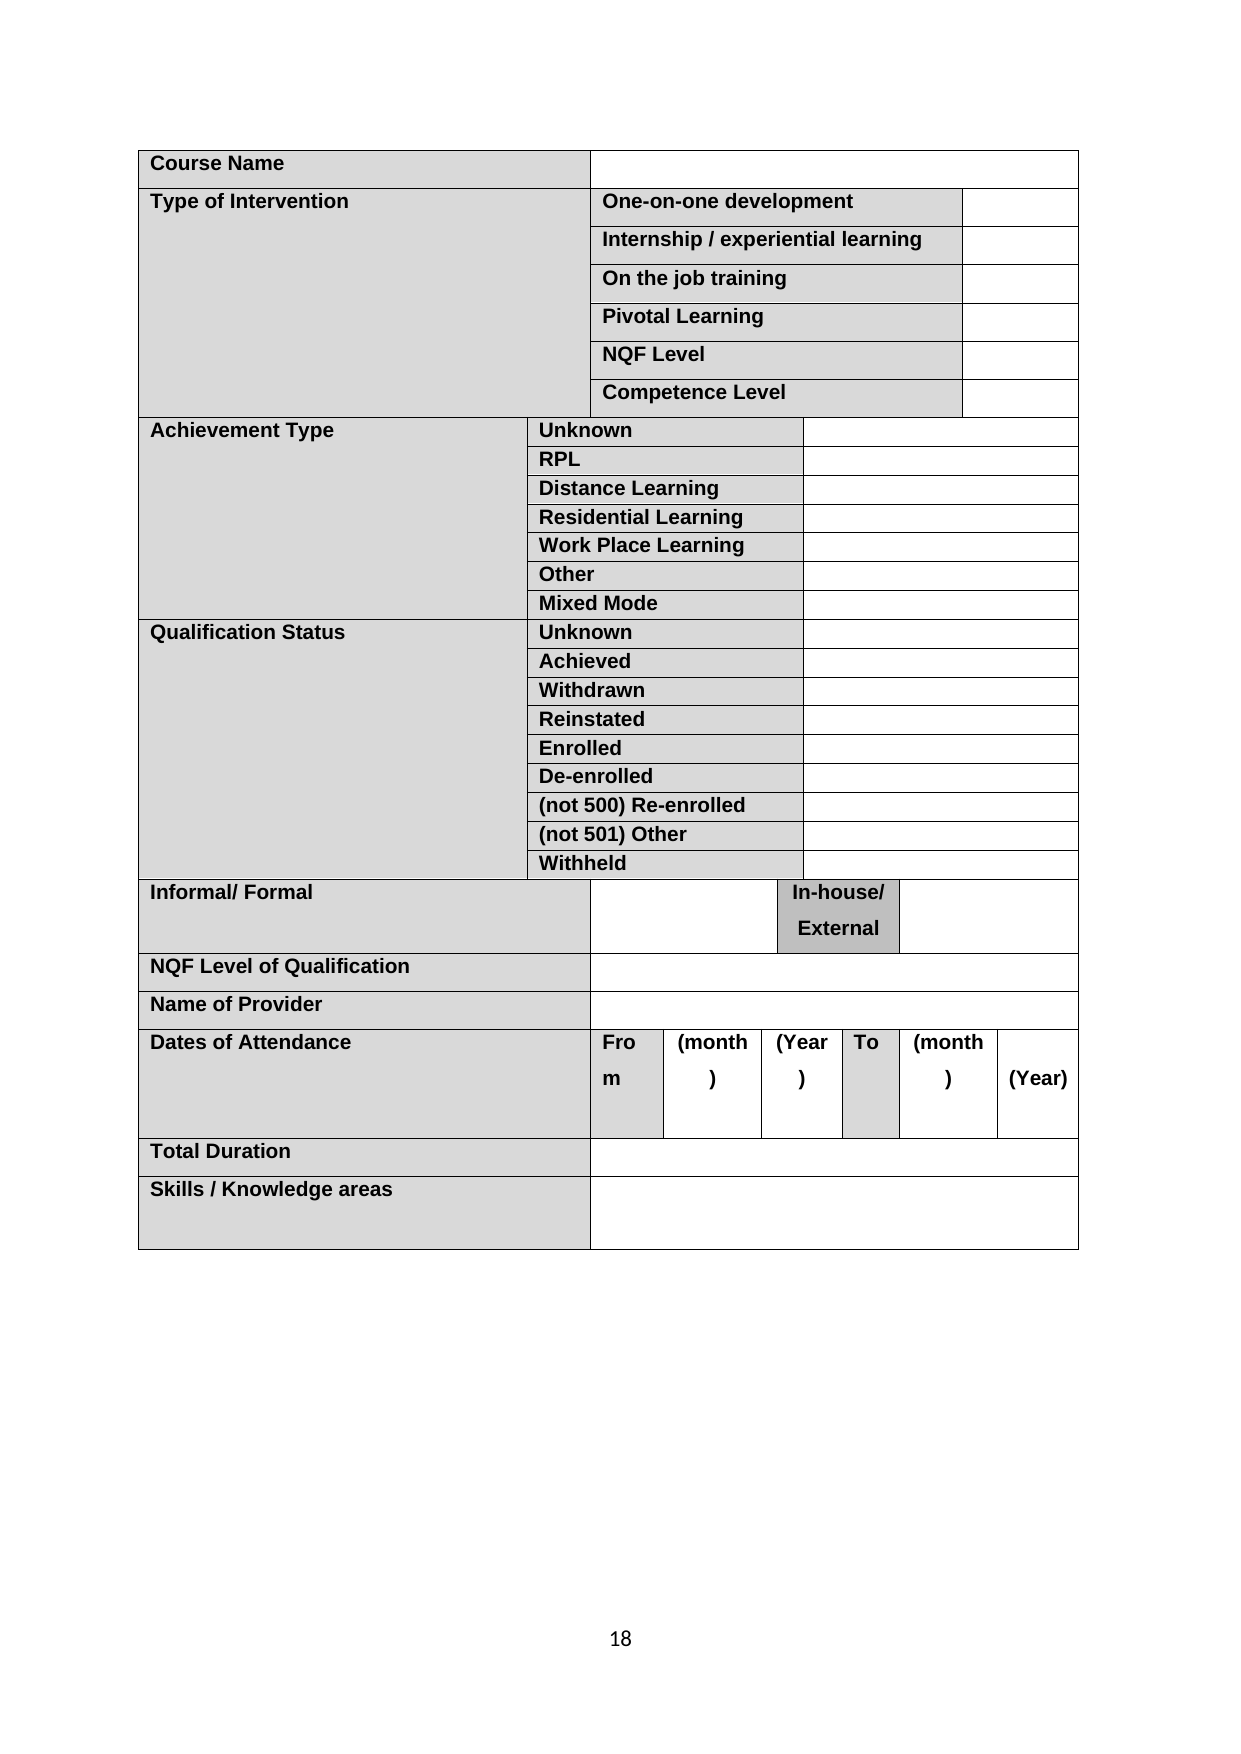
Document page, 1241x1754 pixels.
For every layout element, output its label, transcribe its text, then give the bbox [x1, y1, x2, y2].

table_cell [900, 880, 1078, 953]
table_cell (Year) [762, 1030, 842, 1138]
table_cell Competence Level [591, 380, 962, 417]
table_cell Mixed Mode [528, 591, 803, 619]
table_cell [963, 342, 1078, 379]
table_cell Internship / experiential learning [591, 227, 962, 264]
table_cell On the job training [591, 265, 962, 302]
table_cell [804, 562, 1078, 590]
table_cell Informal/ Formal [139, 880, 590, 953]
table_cell Total Duration [139, 1139, 590, 1176]
table_cell Reinstated [528, 706, 803, 734]
table_cell [804, 620, 1078, 648]
table_cell [804, 533, 1078, 561]
table_cell [591, 1139, 1078, 1176]
table_cell [804, 476, 1078, 503]
table_cell [804, 505, 1078, 532]
table_cell [963, 304, 1078, 341]
table_cell [804, 591, 1078, 619]
table_cell (month) [664, 1030, 761, 1138]
table_cell Withheld [528, 851, 803, 878]
table_cell [804, 851, 1078, 878]
table_cell [963, 265, 1078, 302]
table_cell [591, 880, 777, 953]
table_cell NQF Level of Qualification [139, 954, 590, 991]
table_cell [804, 649, 1078, 677]
table_cell In-house/ External [778, 880, 899, 953]
table_cell From [591, 1030, 663, 1138]
table_cell [804, 678, 1078, 705]
table_cell RPL [528, 447, 803, 474]
table_cell (month) [900, 1030, 997, 1138]
table_header [591, 151, 1078, 188]
table_cell [591, 954, 1078, 991]
table_header Course Name [139, 151, 590, 188]
table_cell Work Place Learning [528, 533, 803, 561]
table_cell [591, 1177, 1078, 1249]
table_cell [804, 706, 1078, 734]
table_cell (not 500) Re-enrolled [528, 793, 803, 821]
table_cell Distance Learning [528, 476, 803, 503]
table_cell Enrolled [528, 735, 803, 763]
table_cell Unknown [528, 418, 803, 446]
table_cell Other [528, 562, 803, 590]
table_cell [804, 793, 1078, 821]
table_cell NQF Level [591, 342, 962, 379]
table_cell Dates of Attendance [139, 1030, 590, 1138]
table_cell Unknown [528, 620, 803, 648]
table_cell Name of Provider [139, 992, 590, 1029]
table_cell Skills / Knowledge areas [139, 1177, 590, 1249]
table_cell Achievement Type [139, 418, 527, 619]
table_cell De-enrolled [528, 764, 803, 792]
table_cell (not 501) Other [528, 822, 803, 850]
table_cell Pivotal Learning [591, 304, 962, 341]
table_cell [804, 764, 1078, 792]
table_cell [963, 227, 1078, 264]
table_cell To [843, 1030, 899, 1138]
table_cell Withdrawn [528, 678, 803, 705]
table_cell [963, 189, 1078, 226]
table_cell (Year) [998, 1030, 1078, 1138]
table_cell Qualification Status [139, 620, 527, 878]
table_cell [591, 992, 1078, 1029]
table_cell One-on-one development [591, 189, 962, 226]
table_cell Type of Intervention [139, 189, 590, 417]
table_cell [804, 735, 1078, 763]
table_cell Achieved [528, 649, 803, 677]
table_cell [963, 380, 1078, 417]
table_cell [804, 447, 1078, 474]
table_cell Residential Learning [528, 505, 803, 532]
table_cell [804, 418, 1078, 446]
table_cell [804, 822, 1078, 850]
